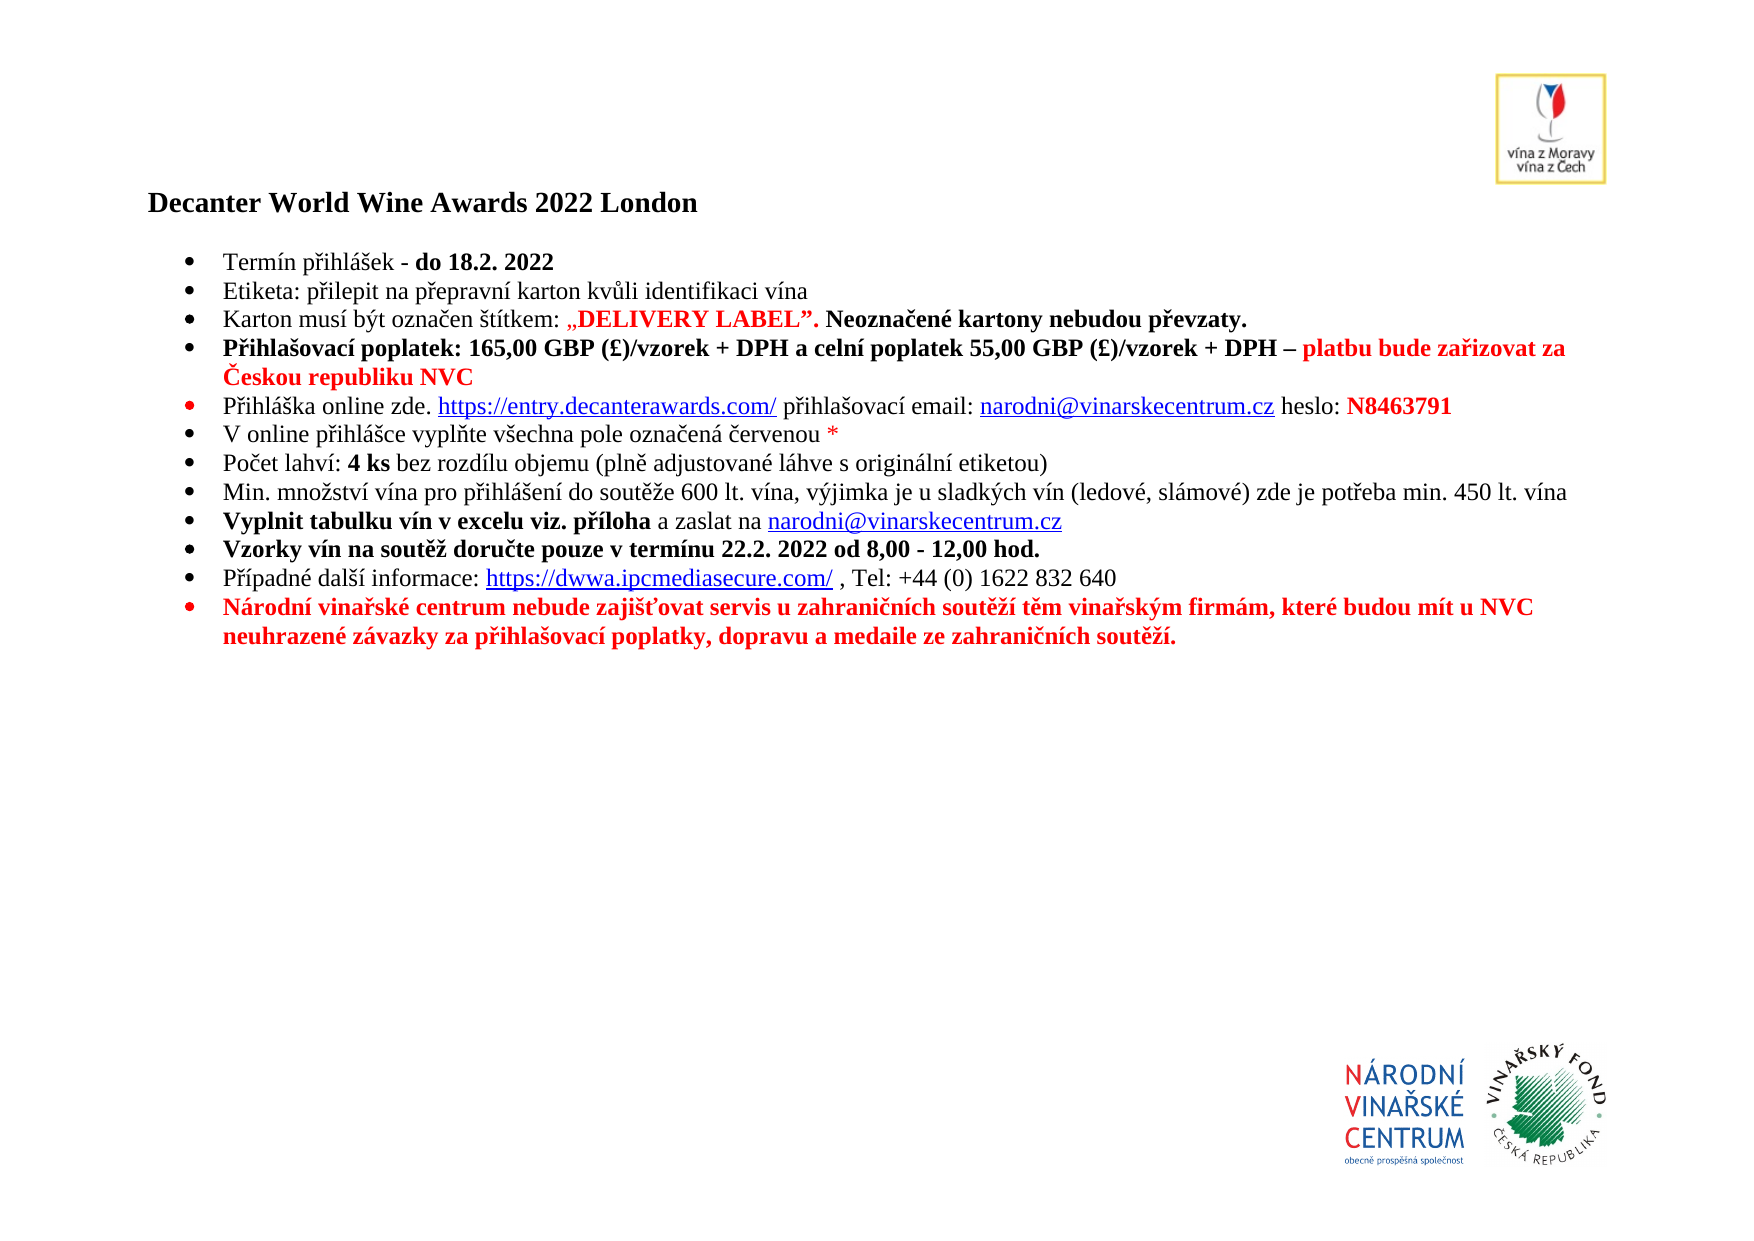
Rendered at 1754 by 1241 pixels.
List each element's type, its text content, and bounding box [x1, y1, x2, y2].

list Karton musí být označen štítkem: „DELIVERY LABEL”. Neoznačené kartony nebudou převzaty. [185, 304, 1606, 333]
list Etiketa: přilepit na přepravní karton kvůli identifikaci vína [185, 276, 1606, 304]
picture [1495, 73, 1607, 185]
list Vyplnit tabulku vín v excelu viz. příloha a zaslat na narodni@vinarskecentrum.cz [185, 506, 1606, 534]
list Národní vinařské centrum nebude zajišťovat servis u zahraničních soutěží těm vinařským firmám, které budou mít u NVC neuhrazené závazky za přihlašovací poplatky, dopravu a medaile ze zahraničních soutěží. [185, 592, 1606, 649]
picture [1484, 1042, 1607, 1167]
list Přihlašovací poplatek: 165,00 GBP (£)/vzorek + DPH a celní poplatek 55,00 GBP (£)/vzorek + DPH – platbu bude zařizovat za Českou republiku NVC [185, 333, 1606, 391]
list Vzorky vín na soutěž doručte pouze v termínu 22.2. 2022 od 8,00 - 12,00 hod. [185, 534, 1606, 563]
list V online přihlášce vyplňte všechna pole označená červenou * [185, 419, 1606, 448]
list Termín přihlášek - do 18.2. 2022 [185, 247, 1606, 276]
picture [1343, 1056, 1466, 1167]
list Počet lahví: 4 ks bez rozdílu objemu (plně adjustované láhve s originální etiketou) [185, 448, 1606, 477]
text Decanter World Wine Awards 2022 London [148, 185, 1606, 247]
list Min. množství vína pro přihlášení do soutěže 600 lt. vína, výjimka je u sladkých vín (ledové, slámové) zde je potřeba min. 450 lt. vína [185, 477, 1606, 506]
list Přihláška online zde. https://entry.decanterawards.com/ přihlašovací email: narodni@vinarskecentrum.cz heslo: N8463791 [185, 391, 1606, 419]
list Případné další informace: https://dwwa.ipcmediasecure.com/ , Tel: +44 (0) 1622 832 640 [185, 563, 1606, 592]
